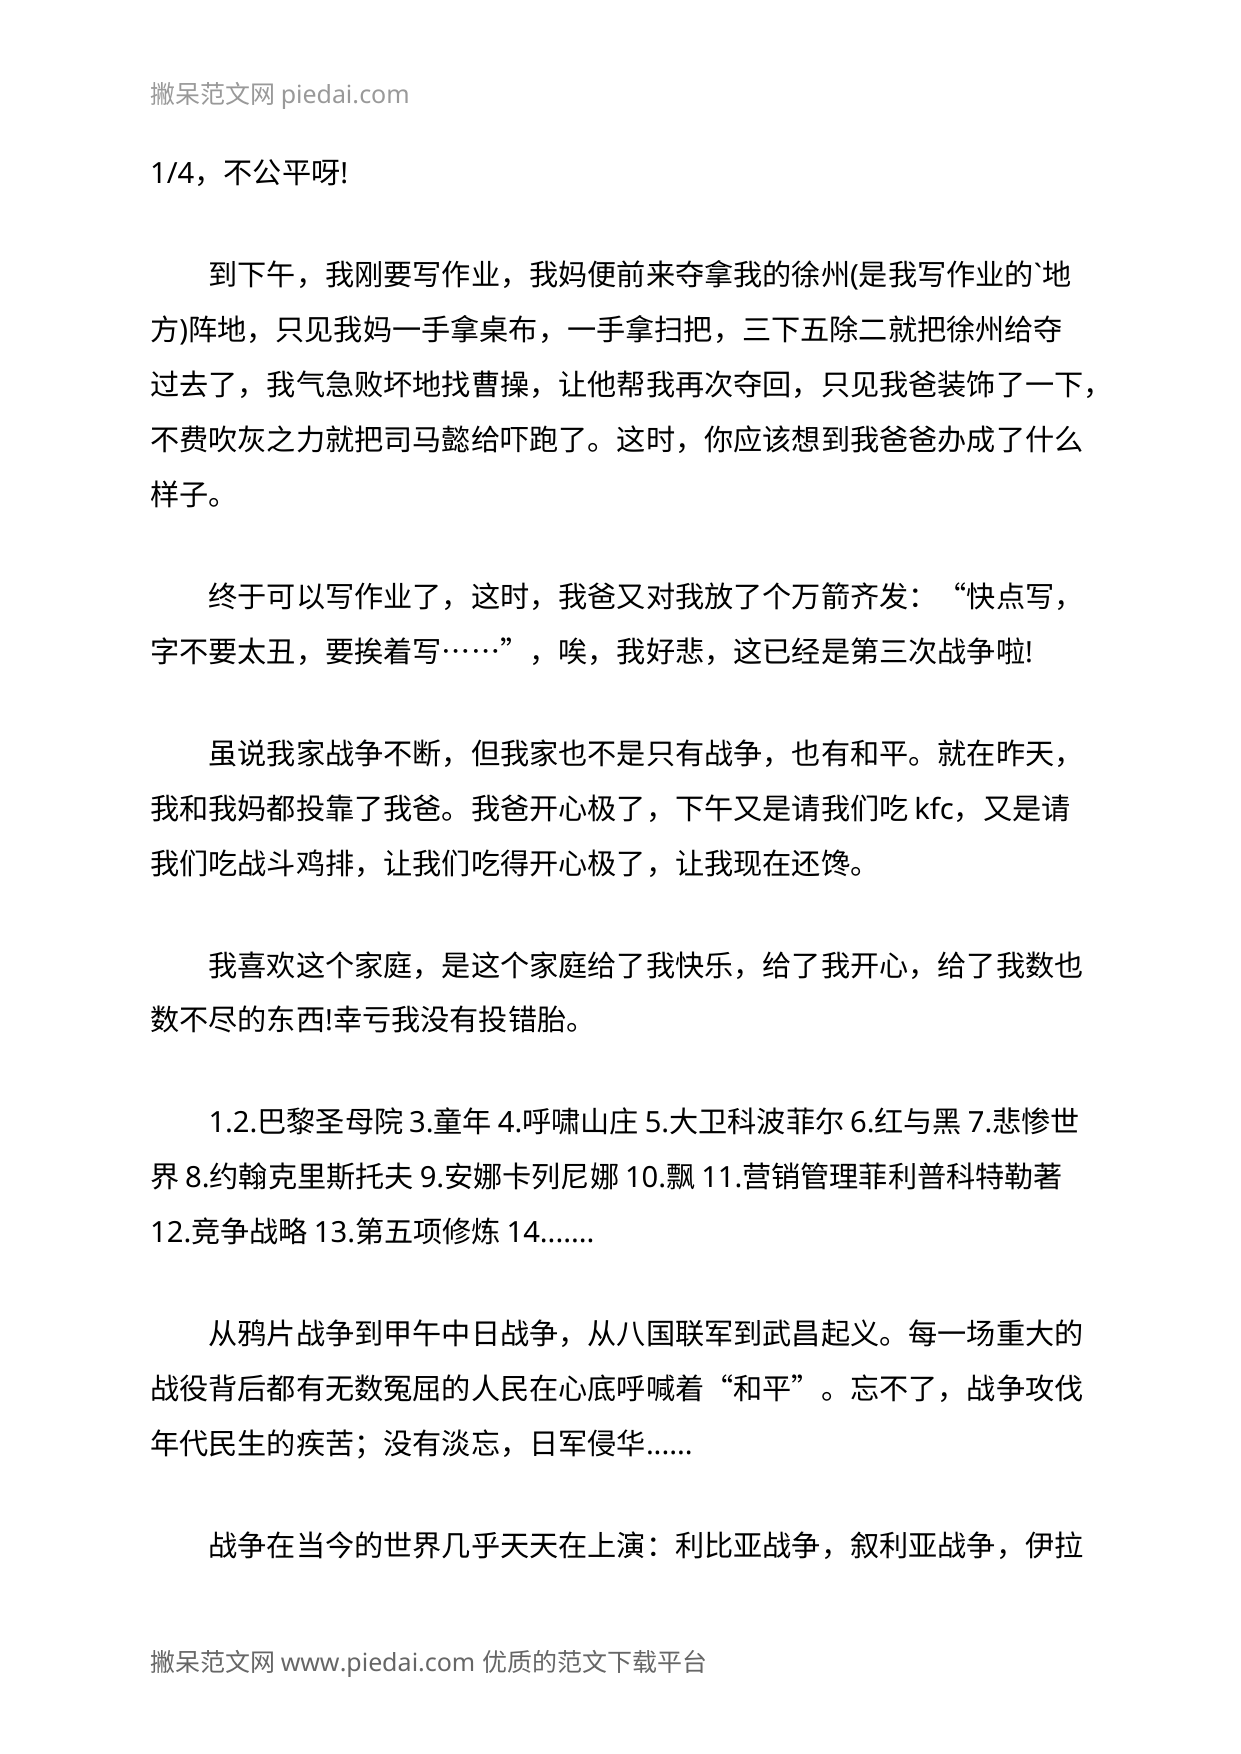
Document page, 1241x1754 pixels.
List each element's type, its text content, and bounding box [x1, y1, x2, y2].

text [150, 1523, 1090, 1565]
text 终于可以写作业了，这时，我爸又对我放了个万箭齐发：“快点写，字不要太丑，要挨着写……”，唉，我好悲，这已经是第三次战争啦! [150, 573, 1090, 671]
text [150, 150, 1090, 192]
text 1.2.巴黎圣母院3.童年4.呼啸山庄5.大卫科波菲尔6.红与黑7.悲惨世界8.约翰克里斯托夫9.安娜卡列尼娜10.飘11.营销管理菲利普科特勒著12.竞争战略13.第五项修炼14....... [150, 1099, 1090, 1251]
text 我喜欢这个家庭，是这个家庭给了我快乐，给了我开心，给了我数也数不尽的东西!幸亏我没有投错胎。 [150, 942, 1090, 1039]
text 虽说我家战争不断，但我家也不是只有战争，也有和平。就在昨天，我和我妈都投靠了我爸。我爸开心极了，下午又是请我们吃kfc，又是请我们吃战斗鸡排，让我们吃得开心极了，让我现在还馋。 [150, 730, 1090, 883]
text 到下午，我刚要写作业，我妈便前来夺拿我的徐州(是我写作业的`地方)阵地，只见我妈一手拿桌布，一手拿扫把，三下五除二就把徐州给夺过去了，我气急败坏地找曹操，让他帮我再次夺回，只见我爸装饰了一下，不费吹灰之力就把司马懿给吓跑了。这时，你应该想到我爸爸办成了什么样子。 [150, 252, 1090, 514]
text 从鸦片战争到甲午中日战争，从八国联军到武昌起义。每一场重大的战役背后都有无数冤屈的人民在心底呼喊着“和平”。忘不了，战争攻伐年代民生的疾苦；没有淡忘，日军侵华...... [150, 1311, 1090, 1463]
